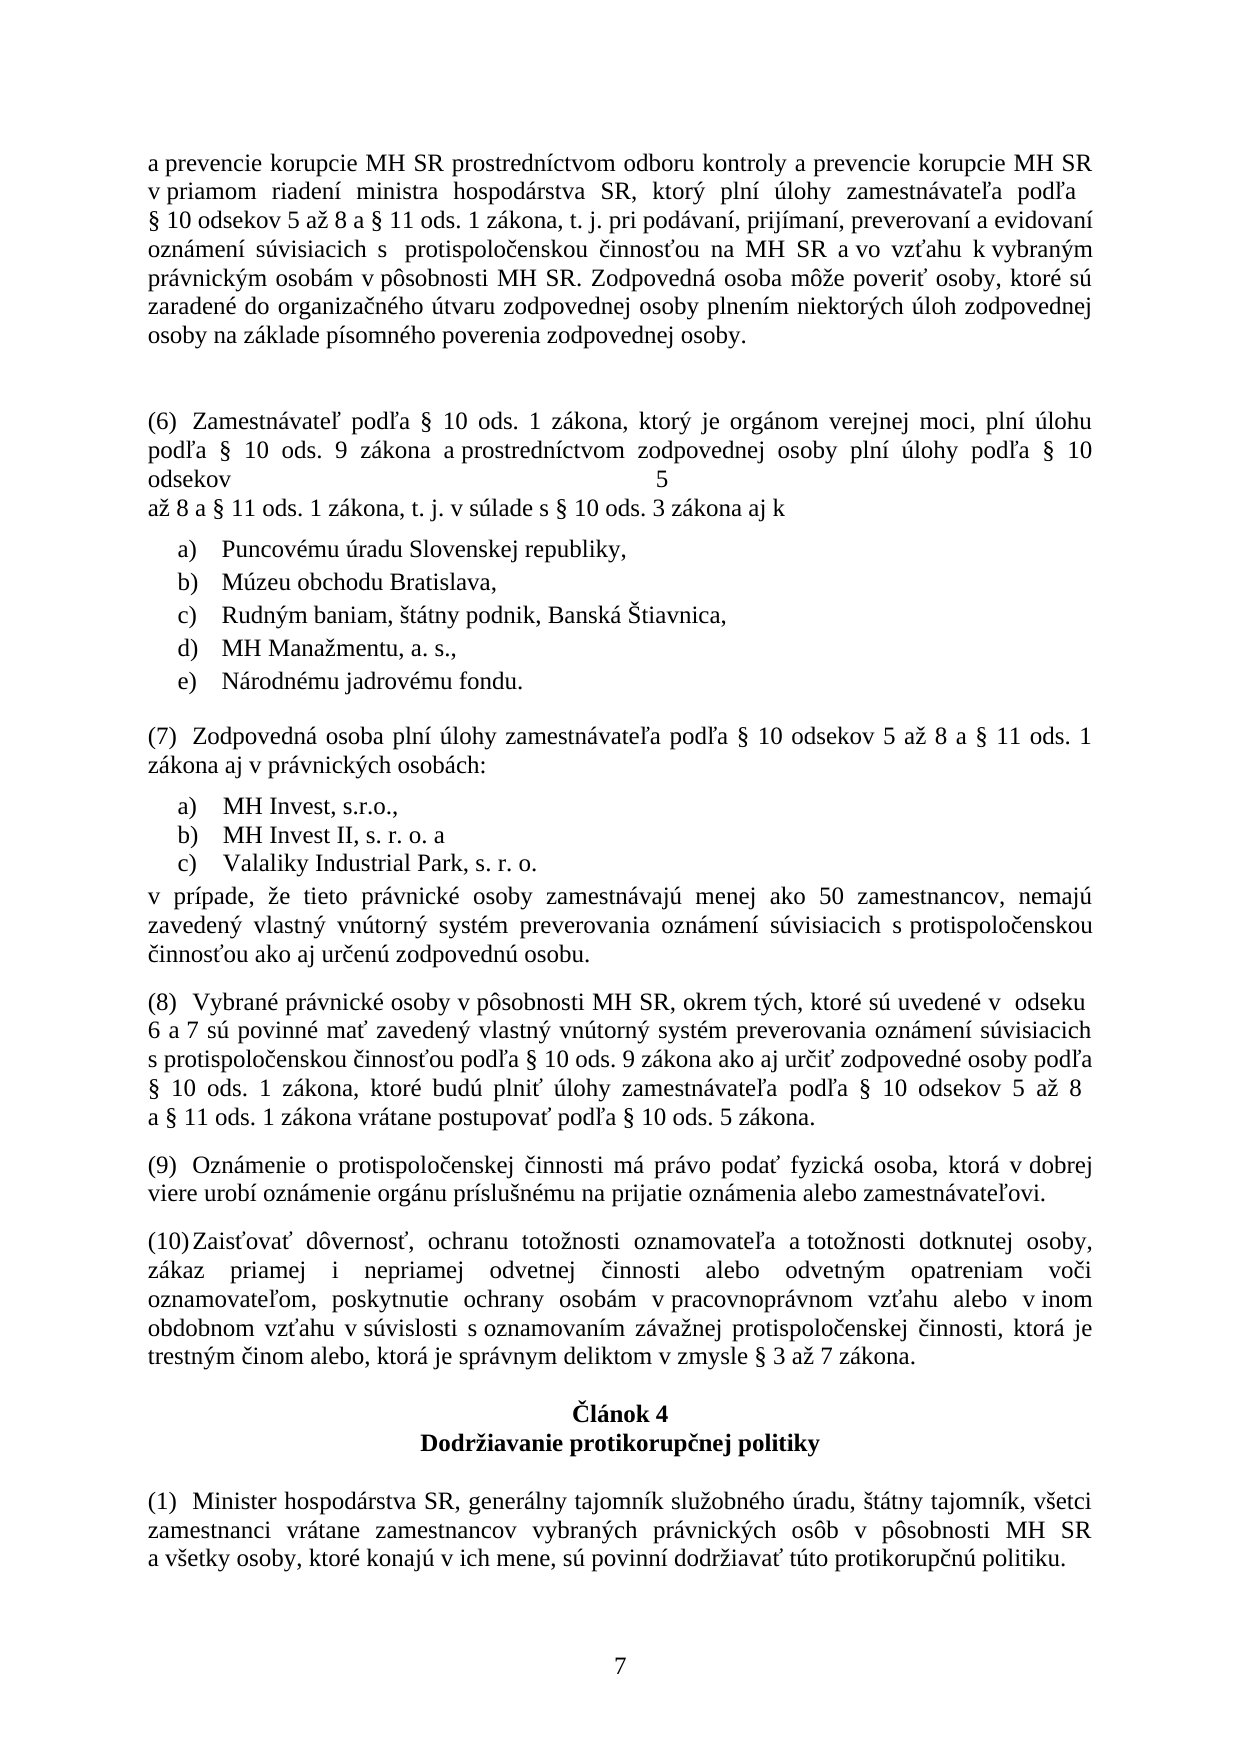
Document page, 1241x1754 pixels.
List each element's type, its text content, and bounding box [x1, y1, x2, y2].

list Minister hospodárstva SR, generálny tajomník služobného úradu, štátny tajomník, všetci zamestnanci vrátane zamestnancov vybraných právnických osôb v pôsobnosti MH SR a všetky osoby, ktoré konajú v ich mene, sú povinní dodržiavať túto protikorupčnú politiku. [148, 1486, 1093, 1572]
list MH Invest, s.r.o., [177, 791, 1093, 820]
list MH Manažmentu, a. s., [177, 633, 1093, 662]
list Oznámenie o protispoločenskej činnosti má právo podať fyzická osoba, ktorá v dobrej viere urobí oznámenie orgánu príslušnému na prijatie oznámenia alebo zamestnávateľovi. [148, 1150, 1093, 1207]
list Národnému jadrovému fondu. [177, 666, 1093, 695]
list Zaisťovať dôvernosť, ochranu totožnosti oznamovateľa a totožnosti dotknutej osoby, zákaz priamej i nepriamej odvetnej činnosti alebo odvetným opatreniam voči oznamovateľom, poskytnutie ochrany osobám v pracovnoprávnom vzťahu alebo v inom obdobnom vzťahu v súvislosti s oznamovaním závažnej protispoločenskej činnosti, ktorá je trestným činom alebo, ktorá je správnym deliktom v zmysle § 3 až 7 zákona. [148, 1226, 1093, 1370]
list Zamestnávateľ podľa § 10 ods. 1 zákona, ktorý je orgánom verejnej moci, plní úlohu podľa § 10 ods. 9 zákona a prostredníctvom zodpovednej osoby plní úlohy podľa § 10 odsekov 5 až 8 a § 11 ods. 1 zákona, t. j. v súlade s § 10 ods. 3 zákona aj k [148, 406, 1093, 521]
list MH Invest II, s. r. o. a [177, 820, 1093, 848]
text v prípade, že tieto právnické osoby zamestnávajú menej ako 50 zamestnancov, nemajú zavedený vlastný vnútorný systém preverovania oznámení súvisiacich s protispoločenskou činnosťou ako aj určenú zodpovednú osobu. [148, 881, 1093, 968]
list Rudným baniam, štátny podnik, Banská Štiavnica, [177, 600, 1093, 629]
list Valaliky Industrial Park, s. r. o. [177, 848, 1093, 877]
list Zodpovedná osoba plní úlohy zamestnávateľa podľa § 10 odsekov 5 až 8 a § 11 ods. 1 zákona aj v právnických osobách: [148, 721, 1093, 778]
list Puncovému úradu Slovenskej republiky, [177, 534, 1093, 563]
list Vybrané právnické osoby v pôsobnosti MH SR, okrem tých, ktoré sú uvedené v odseku 6 a 7 sú povinné mať zavedený vlastný vnútorný systém preverovania oznámení súvisiacich s protispoločenskou činnosťou podľa § 10 ods. 9 zákona ako aj určiť zodpovedné osoby podľa § 10 ods. 1 zákona, ktoré budú plniť úlohy zamestnávateľa podľa § 10 odsekov 5 až 8 a § 11 ods. 1 zákona vrátane postupovať podľa § 10 ods. 5 zákona. [148, 987, 1093, 1131]
list Múzeu obchodu Bratislava, [177, 567, 1093, 596]
text Článok 4 Dodržiavanie protikorupčnej politiky [148, 1399, 1093, 1457]
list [148, 148, 1093, 349]
